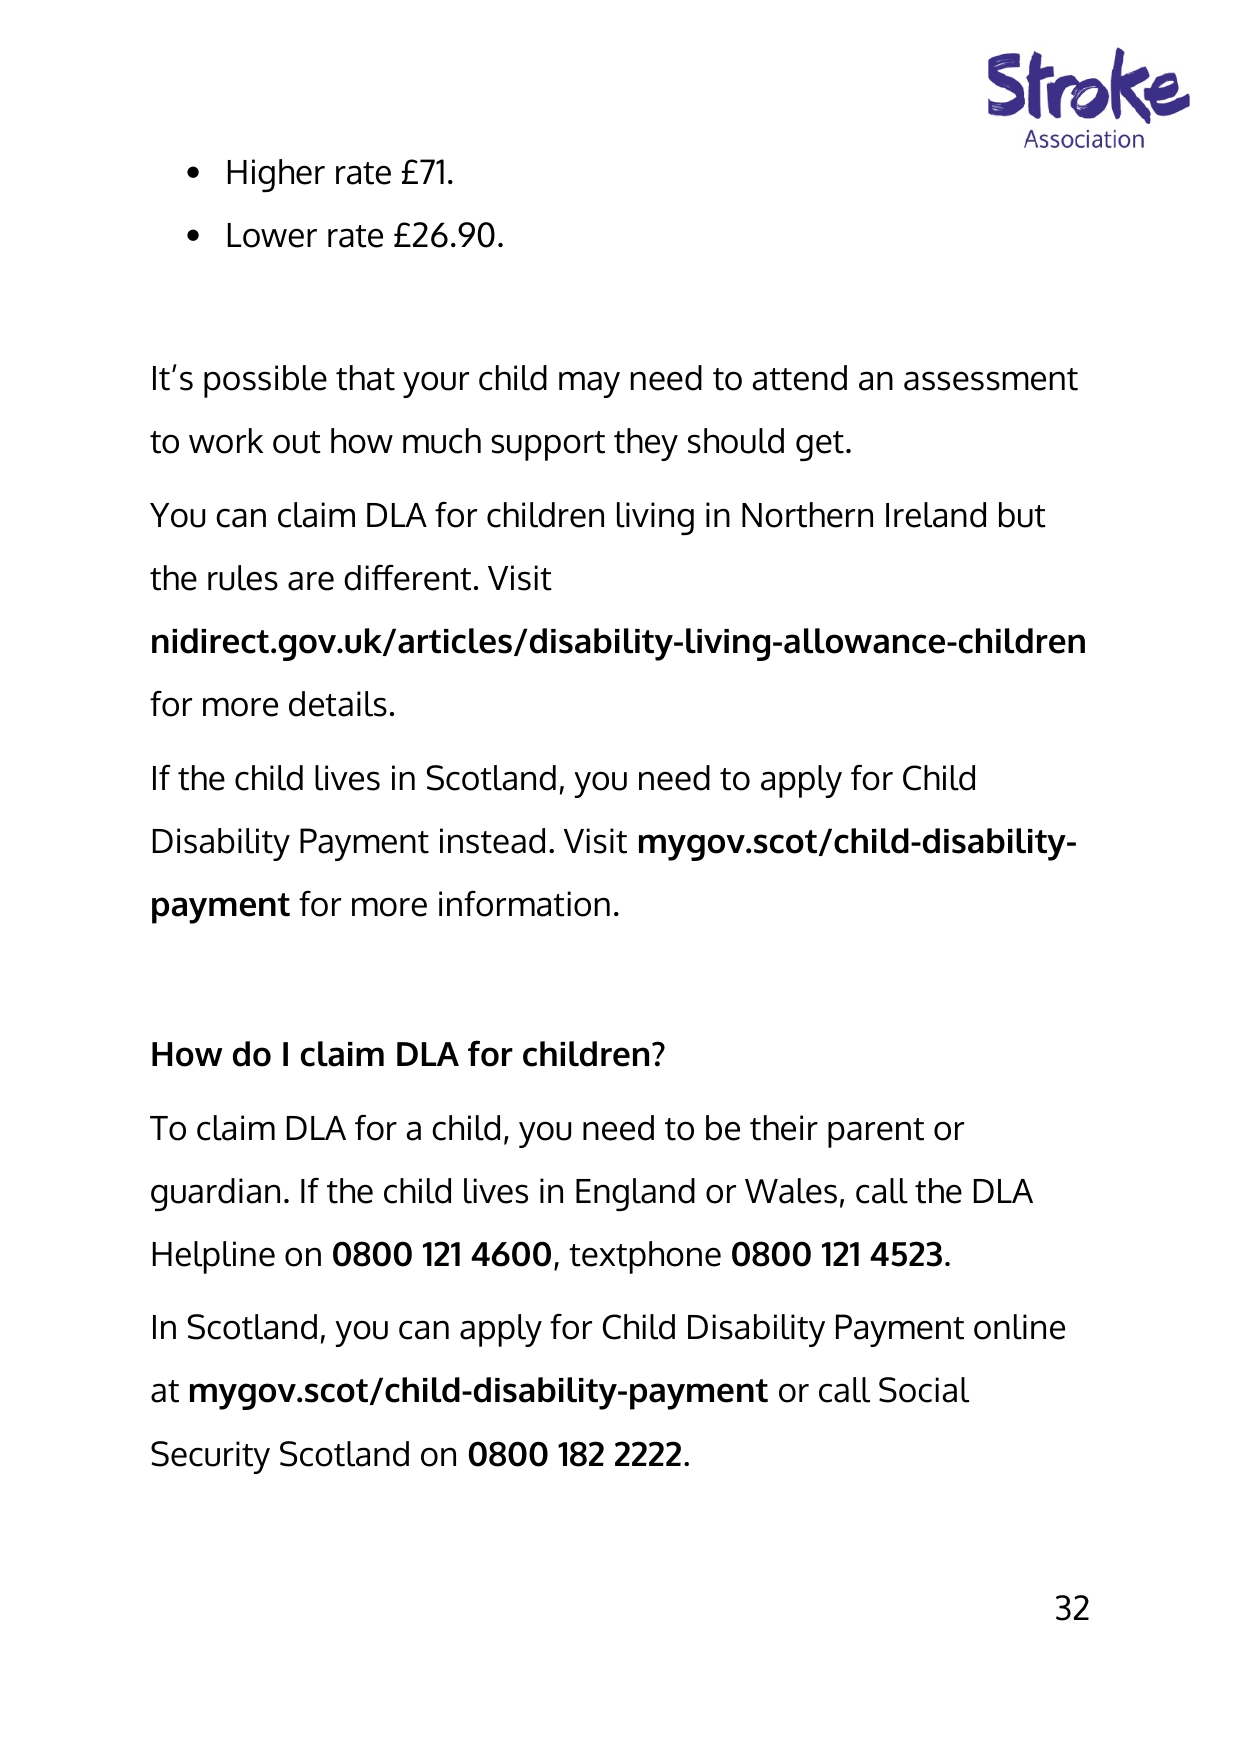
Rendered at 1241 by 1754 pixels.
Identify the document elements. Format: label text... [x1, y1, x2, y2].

text You can claim DLA for children living in Northern Ireland but the rules are different. Visit nidirect.gov.uk/articles/disability-living-allowance-children for more details. [150, 493, 1090, 725]
text It’s possible that your child may need to attend an assessment to work out how much support they should get. [150, 357, 1090, 462]
list Lower rate £26.90. [187, 213, 1090, 255]
text To claim DLA for a child, you need to be their parent or guardian. If the child lives in England or Wales, call the DLA Helpline on 0800 121 4600, textphone 0800 121 4523. [150, 1106, 1090, 1274]
picture [986, 46, 1189, 147]
subtitle How do I claim DLA for children? [150, 1032, 1090, 1074]
list Higher rate £71. [187, 150, 1090, 192]
text In Scotland, you can apply for Child Disability Payment online at mygov.scot/child-disability-payment or call Social Security Scotland on 0800 182 2222. [150, 1305, 1090, 1474]
text If the child lives in Scotland, you need to apply for Child Disability Payment instead. Visit mygov.scot/child-disability-payment for more information. [150, 756, 1090, 924]
